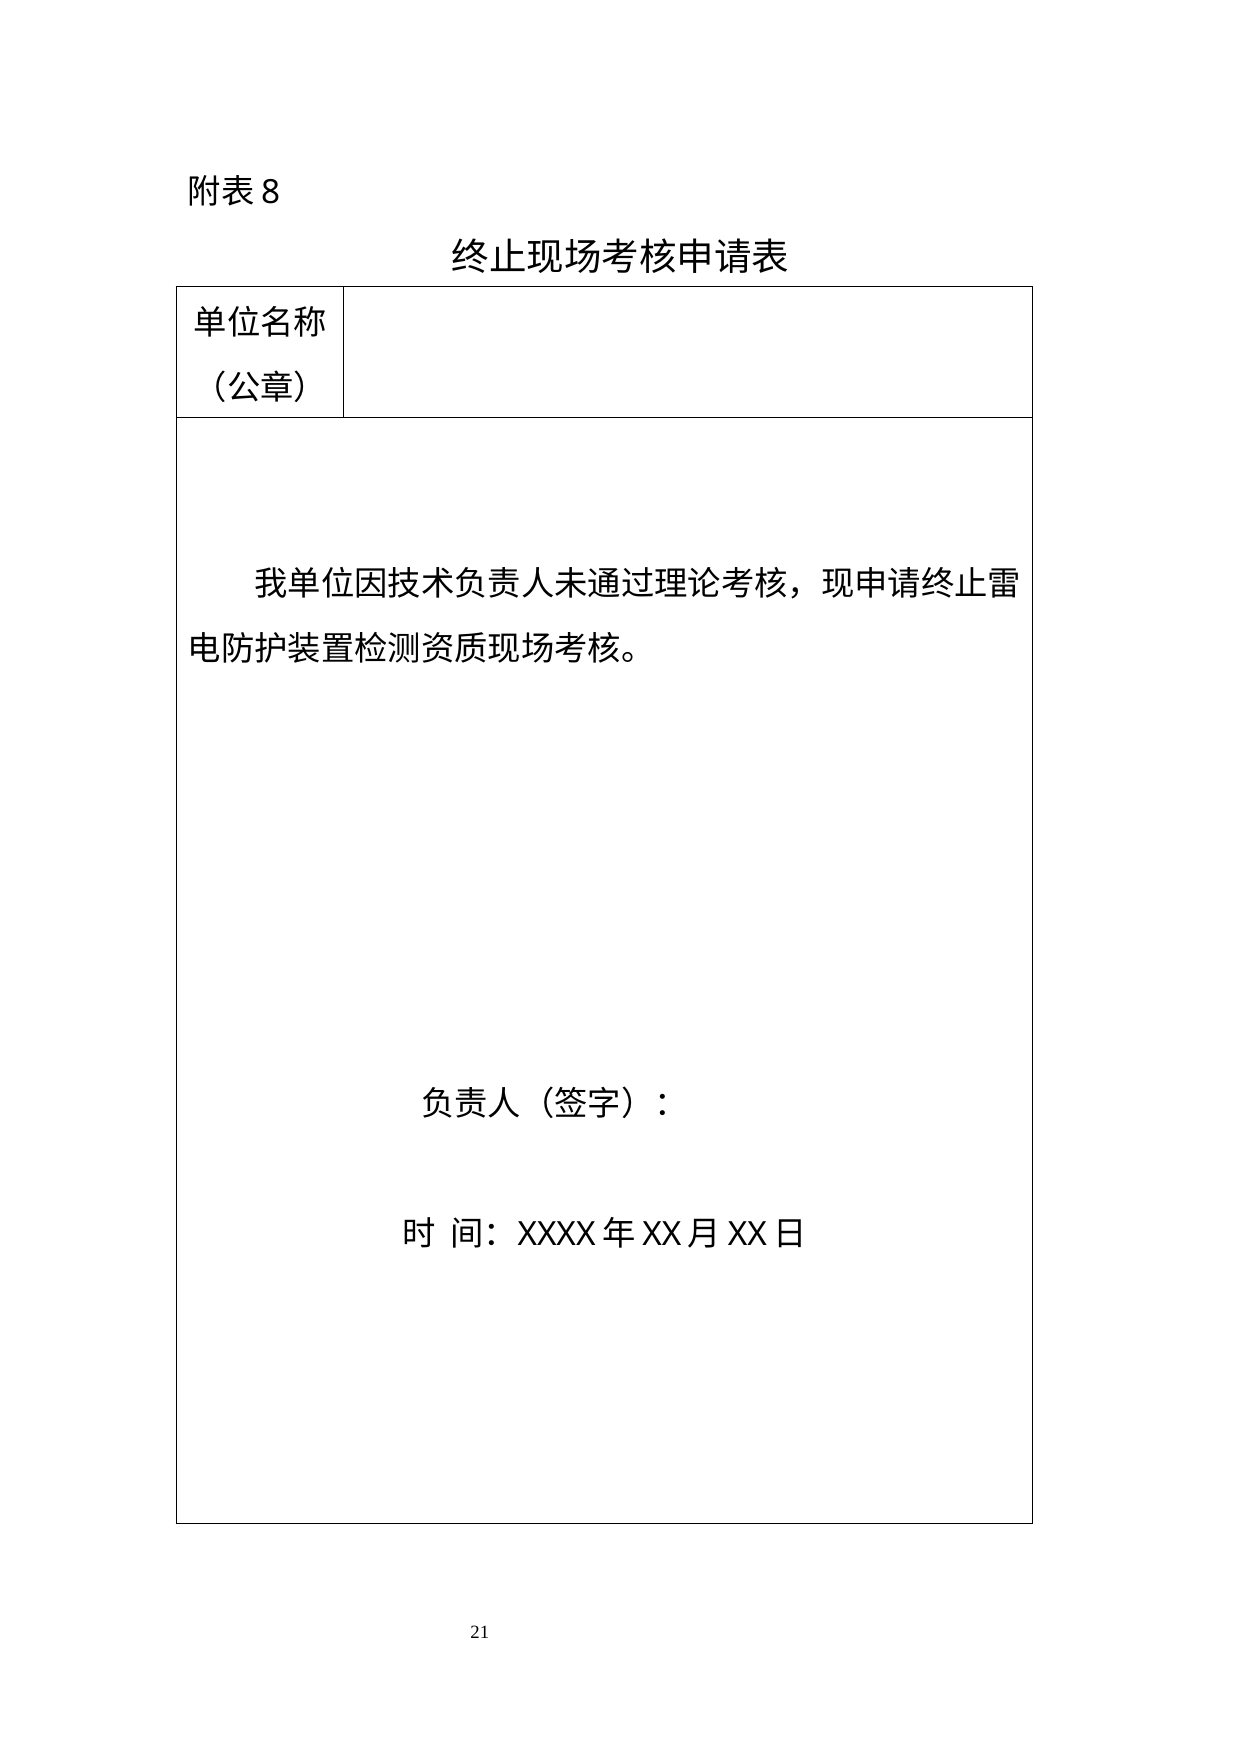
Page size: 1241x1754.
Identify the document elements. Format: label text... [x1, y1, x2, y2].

text 终止现场考核申请表 [187, 221, 1053, 286]
title 附表8 [187, 156, 1053, 221]
table_header [344, 287, 1032, 417]
table_header 单位名称 （公章） [177, 287, 343, 417]
table_cell 我单位因技术负责人未通过理论考核，现申请终止雷电防护装置检测资质现场考核。 负责人（签字）： 时 间：XXXX年XX月XX日 [177, 418, 1032, 1523]
